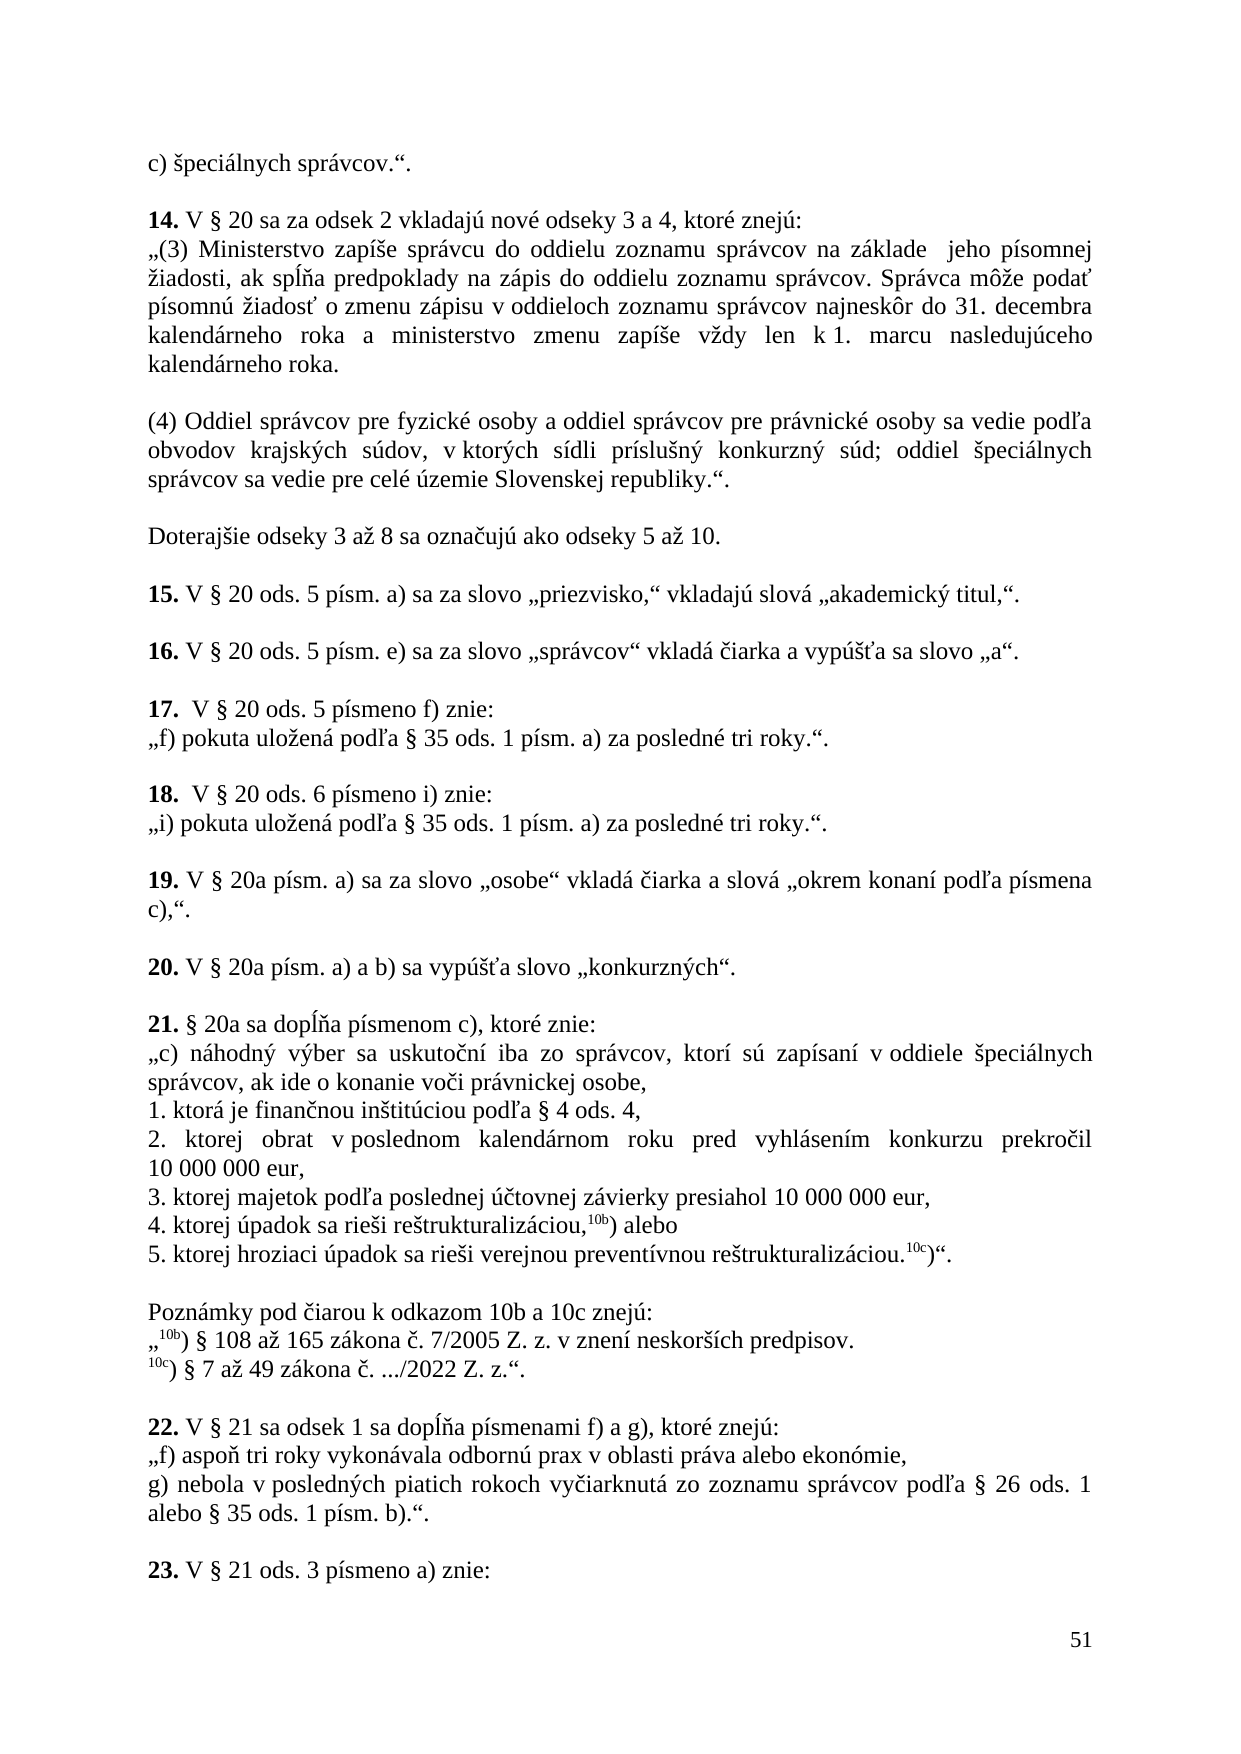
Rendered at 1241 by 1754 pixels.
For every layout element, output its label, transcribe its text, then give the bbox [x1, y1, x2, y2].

text 1. ktorá je finančnou inštitúciou podľa § 4 ods. 4, [148, 1096, 1093, 1124]
text Doterajšie odseky 3 až 8 sa označujú ako odseky 5 až 10. [148, 521, 1093, 550]
text 14. V § 20 sa za odsek 2 vkladajú nové odseky 3 a 4, ktoré znejú: [148, 205, 1093, 234]
text 22. V § 21 sa odsek 1 sa dopĺňa písmenami f) a g), ktoré znejú: [148, 1412, 1093, 1441]
text 23. V § 21 ods. 3 písmeno a) znie: [148, 1556, 1093, 1584]
text „f) aspoň tri roky vykonávala odbornú prax v oblasti práva alebo ekonómie, [148, 1441, 1093, 1469]
text Poznámky pod čiarou k odkazom 10b a 10c znejú: [148, 1297, 1093, 1326]
text „f) pokuta uložená podľa § 35 ods. 1 písm. a) za posledné tri roky.“. [148, 723, 1093, 751]
text 17. V § 20 ods. 5 písmeno f) znie: [148, 694, 1093, 723]
text g) nebola v posledných piatich rokoch vyčiarknutá zo zoznamu správcov podľa § 26 ods. 1 alebo § 35 ods. 1 písm. b).“. [148, 1469, 1093, 1527]
text „i) pokuta uložená podľa § 35 ods. 1 písm. a) za posledné tri roky.“. [148, 808, 1093, 837]
text „c) náhodný výber sa uskutoční iba zo správcov, ktorí sú zapísaní v oddiele špeciálnych správcov, ak ide o konanie voči právnickej osobe, [148, 1038, 1093, 1096]
text 4. ktorej úpadok sa rieši reštrukturalizáciou,10b) alebo [148, 1211, 1093, 1239]
text „10b) § 108 až 165 zákona č. 7/2005 Z. z. v znení neskorších predpisov. [148, 1326, 1093, 1354]
text (4) Oddiel správcov pre fyzické osoby a oddiel správcov pre právnické osoby sa vedie podľa obvodov krajských súdov, v ktorých sídli príslušný konkurzný súd; oddiel špeciálnych správcov sa vedie pre celé územie Slovenskej republiky.“. [148, 406, 1093, 493]
text 21. § 20a sa dopĺňa písmenom c), ktoré znie: [148, 1009, 1093, 1038]
text 16. V § 20 ods. 5 písm. e) sa za slovo „správcov“ vkladá čiarka a vypúšťa sa slovo „a“. [148, 636, 1093, 665]
text „(3) Ministerstvo zapíše správcu do oddielu zoznamu správcov na základe jeho písomnej žiadosti, ak spĺňa predpoklady na zápis do oddielu zoznamu správcov. Správca môže podať písomnú žiadosť o zmenu zápisu v oddieloch zoznamu správcov najneskôr do 31. decembra kalendárneho roka a ministerstvo zmenu zapíše vždy len k 1. marcu nasledujúceho kalendárneho roka. [148, 234, 1093, 378]
text 2. ktorej obrat v poslednom kalendárnom roku pred vyhlásením konkurzu prekročil 10 000 000 eur, [148, 1124, 1093, 1182]
text 5. ktorej hroziaci úpadok sa rieši verejnou preventívnou reštrukturalizáciou.10c)“. [148, 1239, 1093, 1268]
text 10c) § 7 až 49 zákona č. .../2022 Z. z.“. [508, 1354, 1093, 1383]
text 15. V § 20 ods. 5 písm. a) sa za slovo „priezvisko,“ vkladajú slová „akademický titul,“. [148, 579, 1093, 608]
text c) špeciálnych správcov.“. [148, 148, 1093, 176]
text 19. V § 20a písm. a) sa za slovo „osobe“ vkladá čiarka a slová „okrem konaní podľa písmena c),“. [148, 866, 1093, 923]
text 3. ktorej majetok podľa poslednej účtovnej závierky presiahol 10 000 000 eur, [148, 1182, 1093, 1211]
text 20. V § 20a písm. a) a b) sa vypúšťa slovo „konkurzných“. [148, 952, 1093, 981]
text 18. V § 20 ods. 6 písmeno i) znie: [148, 779, 1093, 808]
